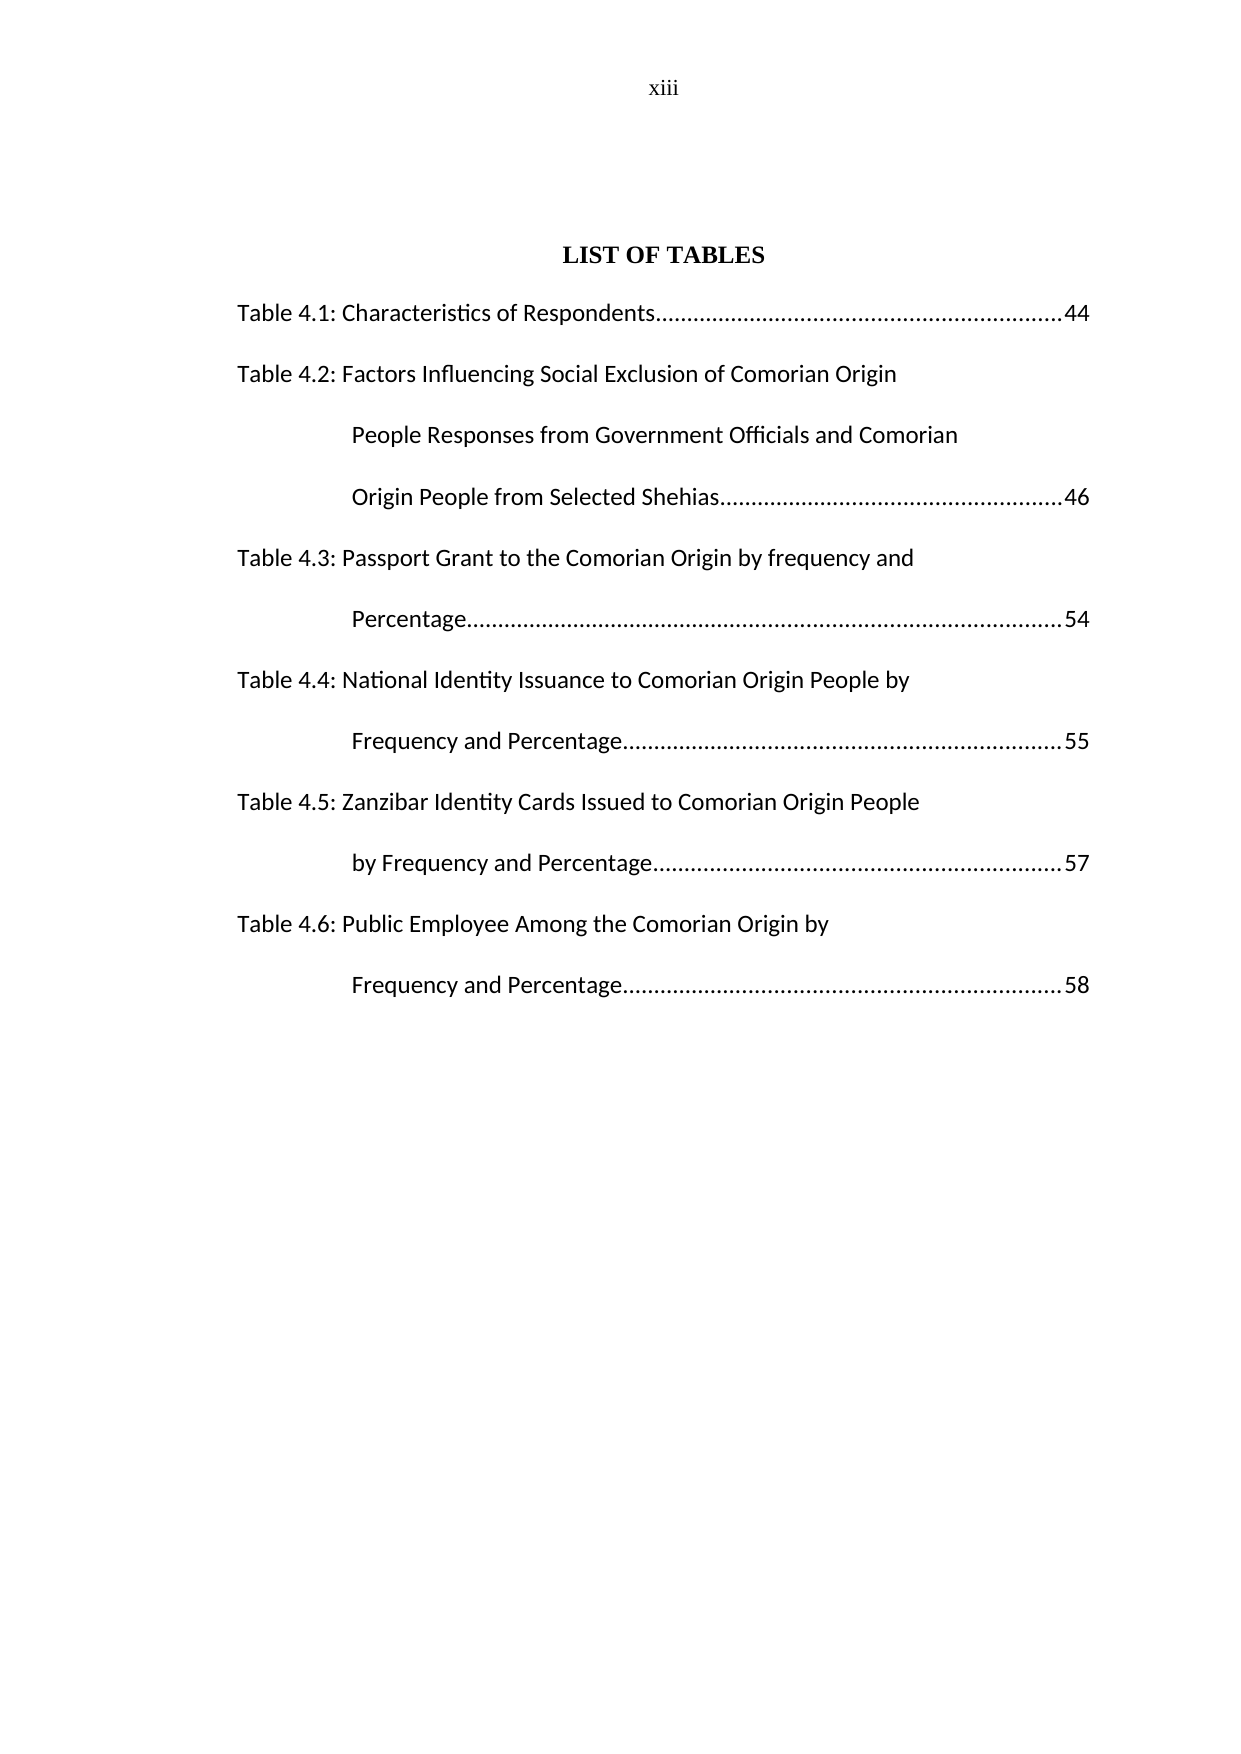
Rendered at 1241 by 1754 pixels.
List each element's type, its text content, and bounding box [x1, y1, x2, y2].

text LIST OF TABLES [237, 240, 1090, 269]
text Table 4.1: Characteristics of Respondents 43 [237, 297, 1090, 328]
text Table 4.3: Passport Grant to the Comorian Origin by frequency and Percentage 53 [237, 542, 1090, 633]
text Table 4.4: National Identity Issuance to Comorian Origin People by Frequency and Percentage 54 [237, 664, 1090, 755]
text Table 4.2: Factors Influencing Social Exclusion of Comorian Origin People Responses from Government Officials and Comorian Origin People from Selected Shehias 45 [237, 358, 1090, 511]
text Table 4.5: Zanzibar Identity Cards Issued to Comorian Origin People by Frequency and Percentage 56 [237, 786, 1090, 877]
text Table 4.6: Public Employee Among the Comorian Origin by Frequency and Percentage 57 [237, 908, 1090, 999]
